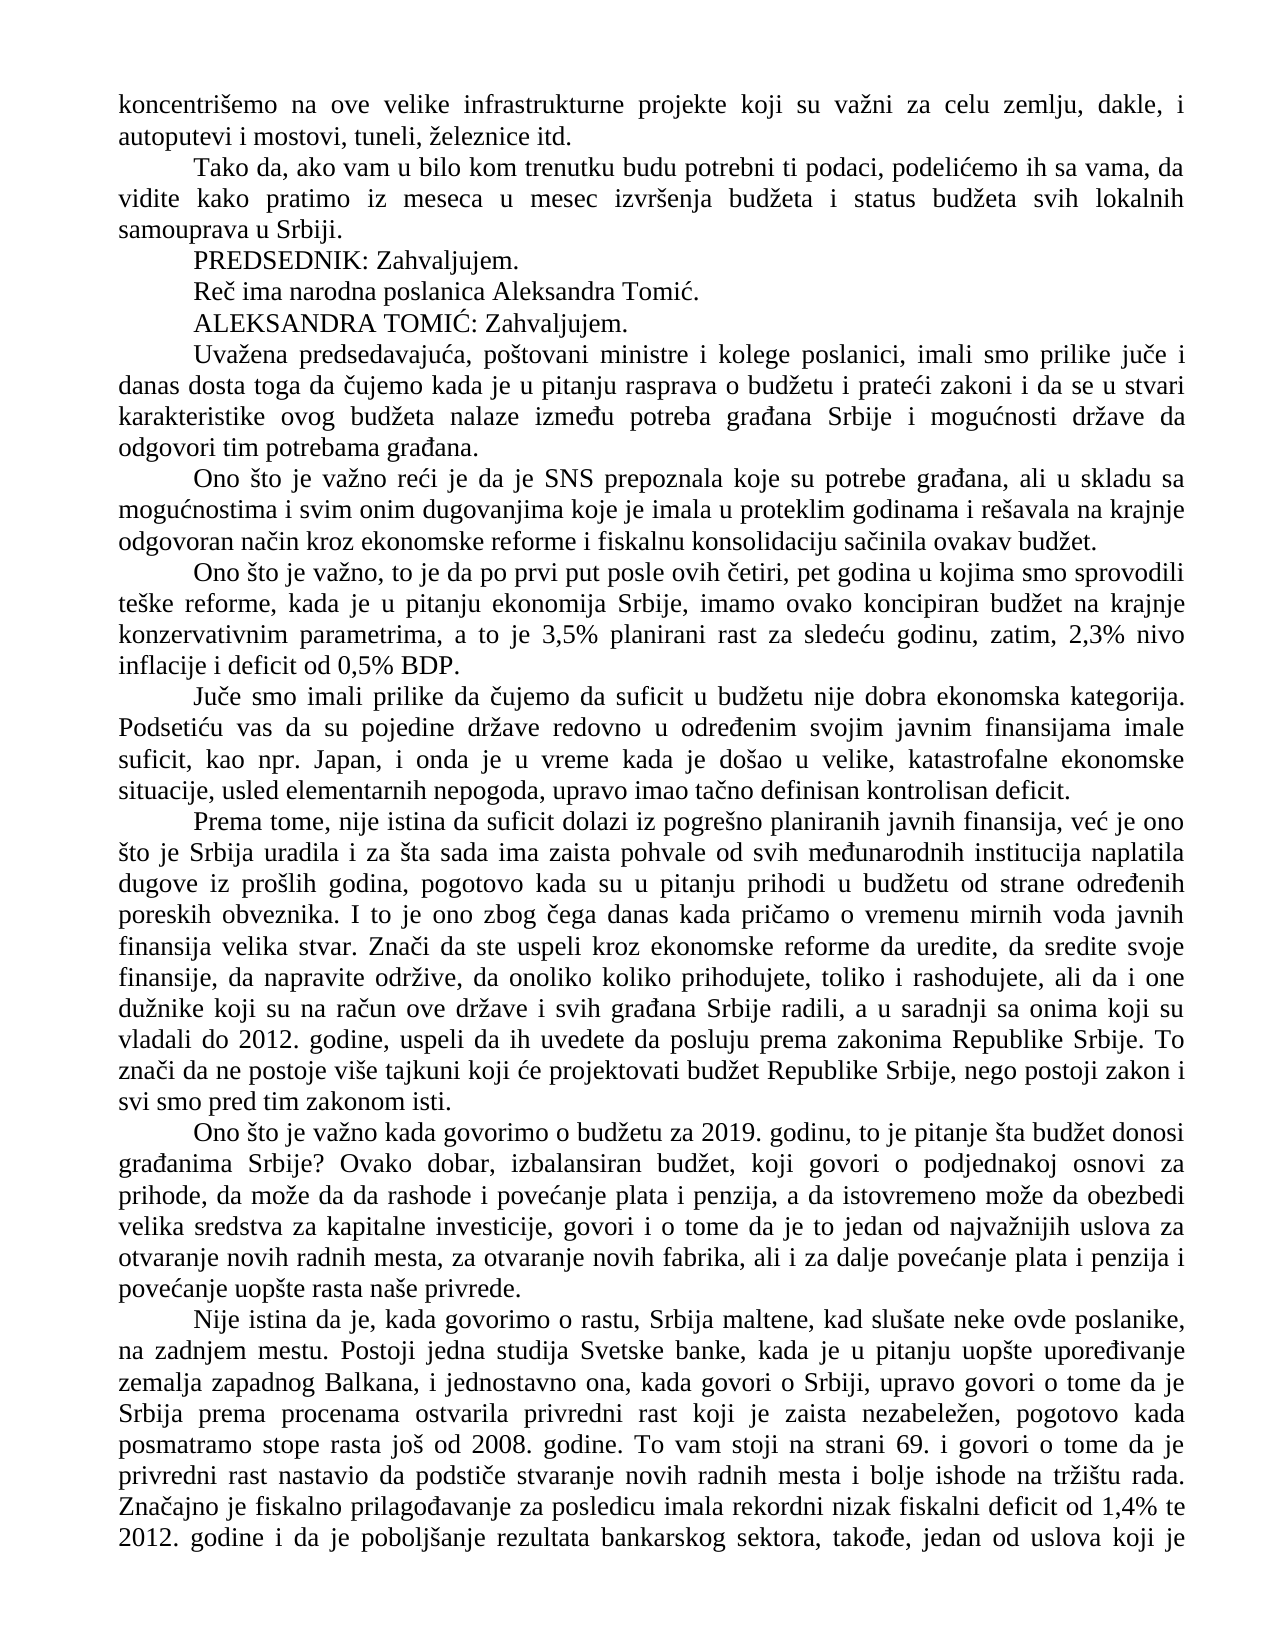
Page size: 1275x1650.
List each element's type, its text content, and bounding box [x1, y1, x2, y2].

text Ono što je važno, to je da po prvi put posle ovih četiri, pet godina u kojima smo sprovodili teške reforme, kada je u pitanju ekonomija Srbije, imamo ovako koncipiran budžet na krajnje konzervativnim parametrima, a to je 3,5% planirani rast za sledeću godinu, zatim, 2,3% nivo inflacije i deficit od 0,5% BDP. [118, 556, 1186, 680]
text Uvažena predsedavajuća, poštovani ministre i kolege poslanici, imali smo prilike juče i danas dosta toga da čujemo kada je u pitanju rasprava o budžetu i prateći zakoni i da se u stvari karakteristike ovog budžeta nalaze između potreba građana Srbije i mogućnosti države da odgovori tim potrebama građana. [118, 338, 1186, 462]
text PREDSEDNIK: Zahvaljujem. [118, 244, 1186, 276]
text ALEKSANDRA TOMIĆ: Zahvaljujem. [118, 307, 1186, 338]
text Reč ima narodna poslanica Aleksandra Tomić. [118, 276, 1186, 307]
text Ono što je važno kada govorimo o budžetu za 2019. godinu, to je pitanje šta budžet donosi građanima Srbije? Ovako dobar, izbalansiran budžet, koji govori o podjednakoj osnovi za prihode, da može da da rashode i povećanje plata i penzija, a da istovremeno može da obezbedi velika sredstva za kapitalne investicije, govori i o tome da je to jedan od najvažnijih uslova za otvaranje novih radnih mesta, za otvaranje novih fabrika, ali i za dalje povećanje plata i penzija i povećanje uopšte rasta naše privrede. [118, 1116, 1186, 1303]
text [118, 89, 1186, 151]
text Tako da, ako vam u bilo kom trenutku budu potrebni ti podaci, podelićemo ih sa vama, da vidite kako pratimo iz meseca u mesec izvršenja budžeta i status budžeta svih lokalnih samouprava u Srbiji. [118, 151, 1186, 244]
text Juče smo imali prilike da čujemo da suficit u budžetu nije dobra ekonomska kategorija. Podsetiću vas da su pojedine države redovno u određenim svojim javnim finansijama imale suficit, kao npr. Japan, i onda je u vreme kada je došao u velike, katastrofalne ekonomske situacije, usled elementarnih nepogoda, upravo imao tačno definisan kontrolisan deficit. [118, 680, 1186, 805]
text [118, 1303, 1186, 1552]
text Ono što je važno reći je da je SNS prepoznala koje su potrebe građana, ali u skladu sa mogućnostima i svim onim dugovanjima koje je imala u proteklim godinama i rešavala na krajnje odgovoran način kroz ekonomske reforme i fiskalnu konsolidaciju sačinila ovakav budžet. [118, 462, 1186, 556]
text Prema tome, nije istina da suficit dolazi iz pogrešno planiranih javnih finansija, već je ono što je Srbija uradila i za šta sada ima zaista pohvale od svih međunarodnih institucija naplatila dugove iz prošlih godina, pogotovo kada su u pitanju prihodi u budžetu od strane određenih poreskih obveznika. I to je ono zbog čega danas kada pričamo o vremenu mirnih voda javnih finansija velika stvar. Znači da ste uspeli kroz ekonomske reforme da uredite, da sredite svoje finansije, da napravite održive, da onoliko koliko prihodujete, toliko i rashodujete, ali da i one dužnike koji su na račun ove države i svih građana Srbije radili, a u saradnji sa onima koji su vladali do 2012. godine, uspeli da ih uvedete da posluju prema zakonima Republike Srbije. To znači da ne postoje više tajkuni koji će projektovati budžet Republike Srbije, nego postoji zakon i svi smo pred tim zakonom isti. [118, 805, 1186, 1116]
